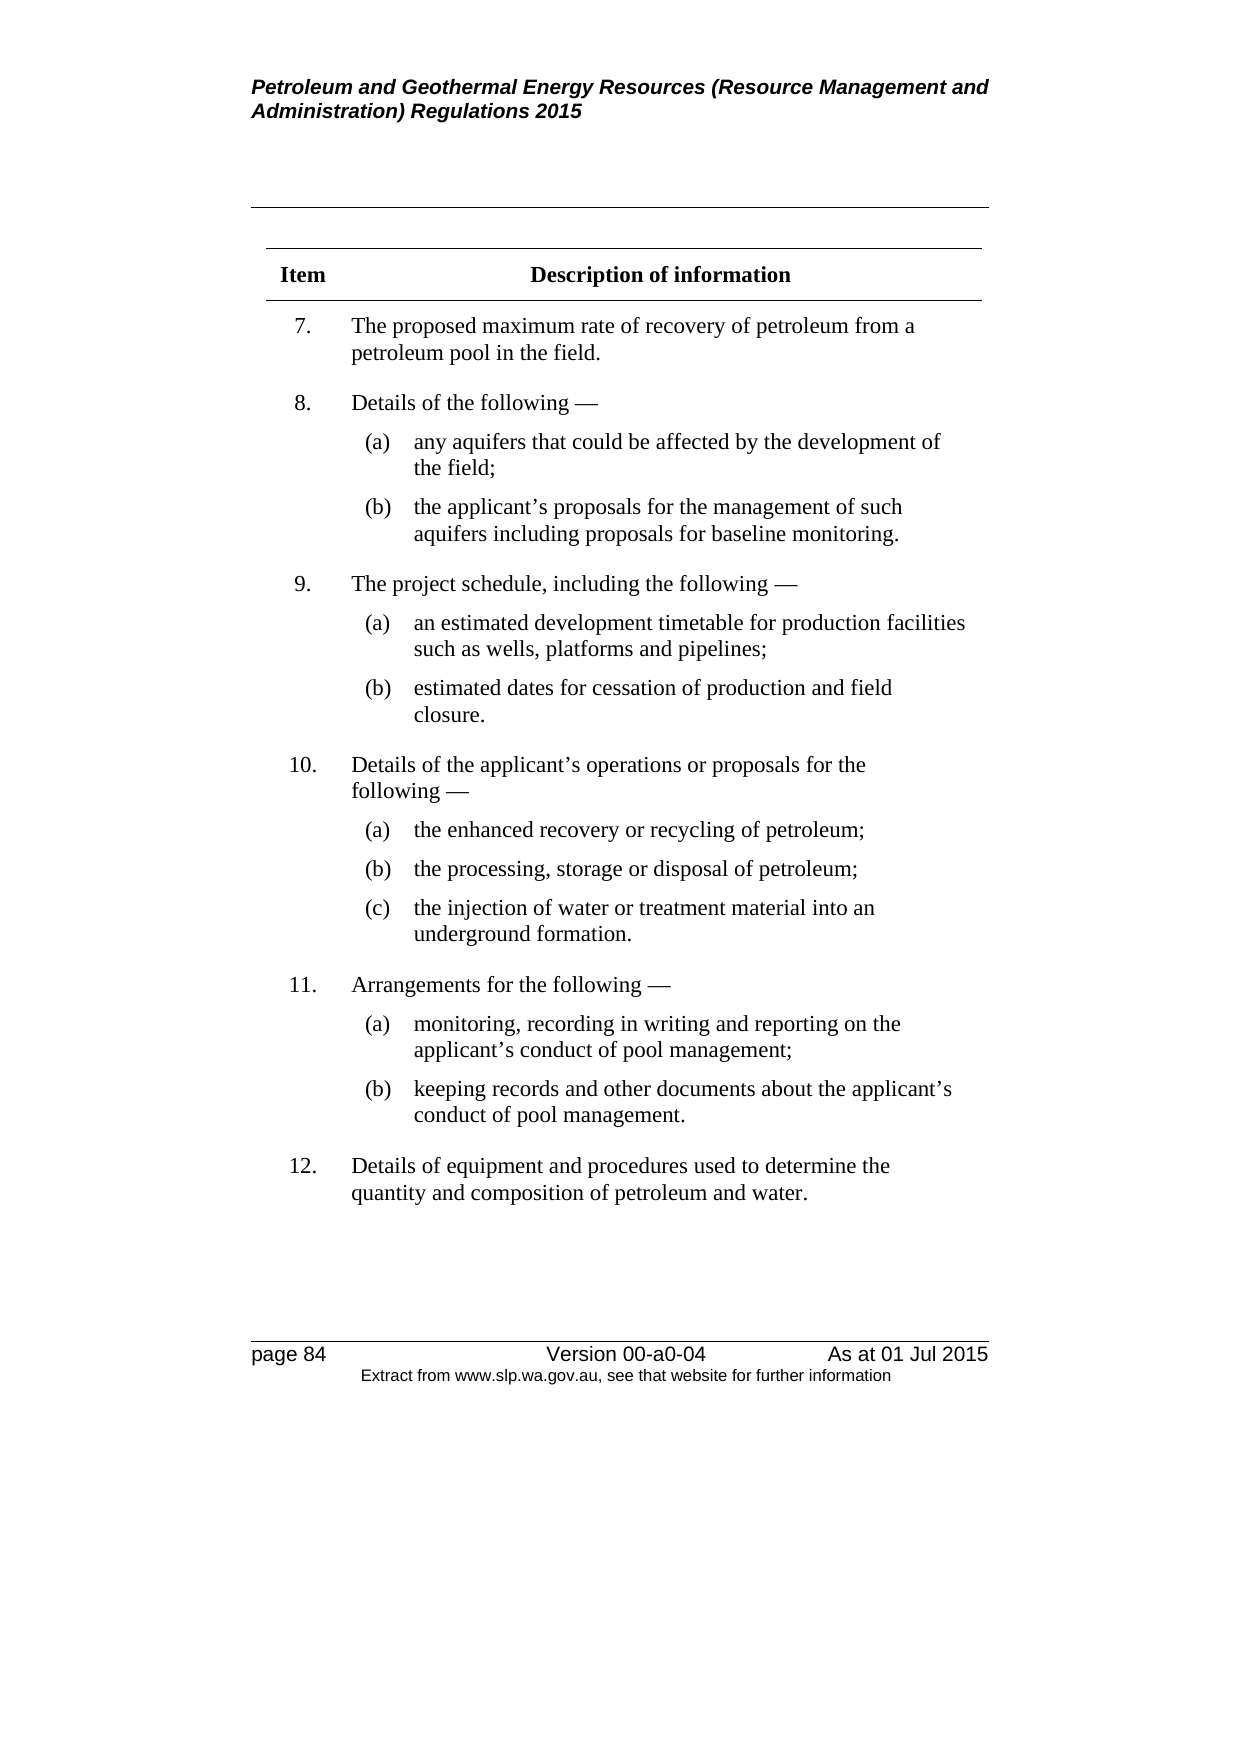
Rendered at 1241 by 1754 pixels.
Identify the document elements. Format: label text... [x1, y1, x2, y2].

table_cell 10. [266, 739, 340, 959]
table_cell 9. [266, 558, 340, 739]
table_cell 11. [266, 959, 340, 1140]
table_cell Arrangements for the following — (a) monitoring, recording in writing and reporting on the applicant’s conduct of pool management; (b) keeping records and other documents about the applicant’s conduct of pool management. [340, 959, 982, 1140]
table_cell The project schedule, including the following — (a) an estimated development timetable for production facilities such as wells, platforms and pipelines; (b) estimated dates for cessation of production and field closure. [340, 558, 982, 739]
table_cell 12. [266, 1140, 340, 1217]
table_cell Details of the following — (a) any aquifers that could be affected by the development of the field; (b) the applicant’s proposals for the management of such aquifers including proposals for baseline monitoring. [340, 377, 982, 558]
table_cell Details of equipment and procedures used to determine the quantity and composition of petroleum and water. [340, 1140, 982, 1217]
table_header Item [266, 249, 340, 300]
table_cell 8. [266, 377, 340, 558]
table_cell 7. [266, 301, 340, 377]
table_cell Details of the applicant’s operations or proposals for the following — (a) the enhanced recovery or recycling of petroleum; (b) the processing, storage or disposal of petroleum; (c) the injection of water or treatment material into an underground formation. [340, 739, 982, 959]
table_cell The proposed maximum rate of recovery of petroleum from a petroleum pool in the field. [340, 301, 982, 377]
table_header Description of information [340, 249, 982, 300]
